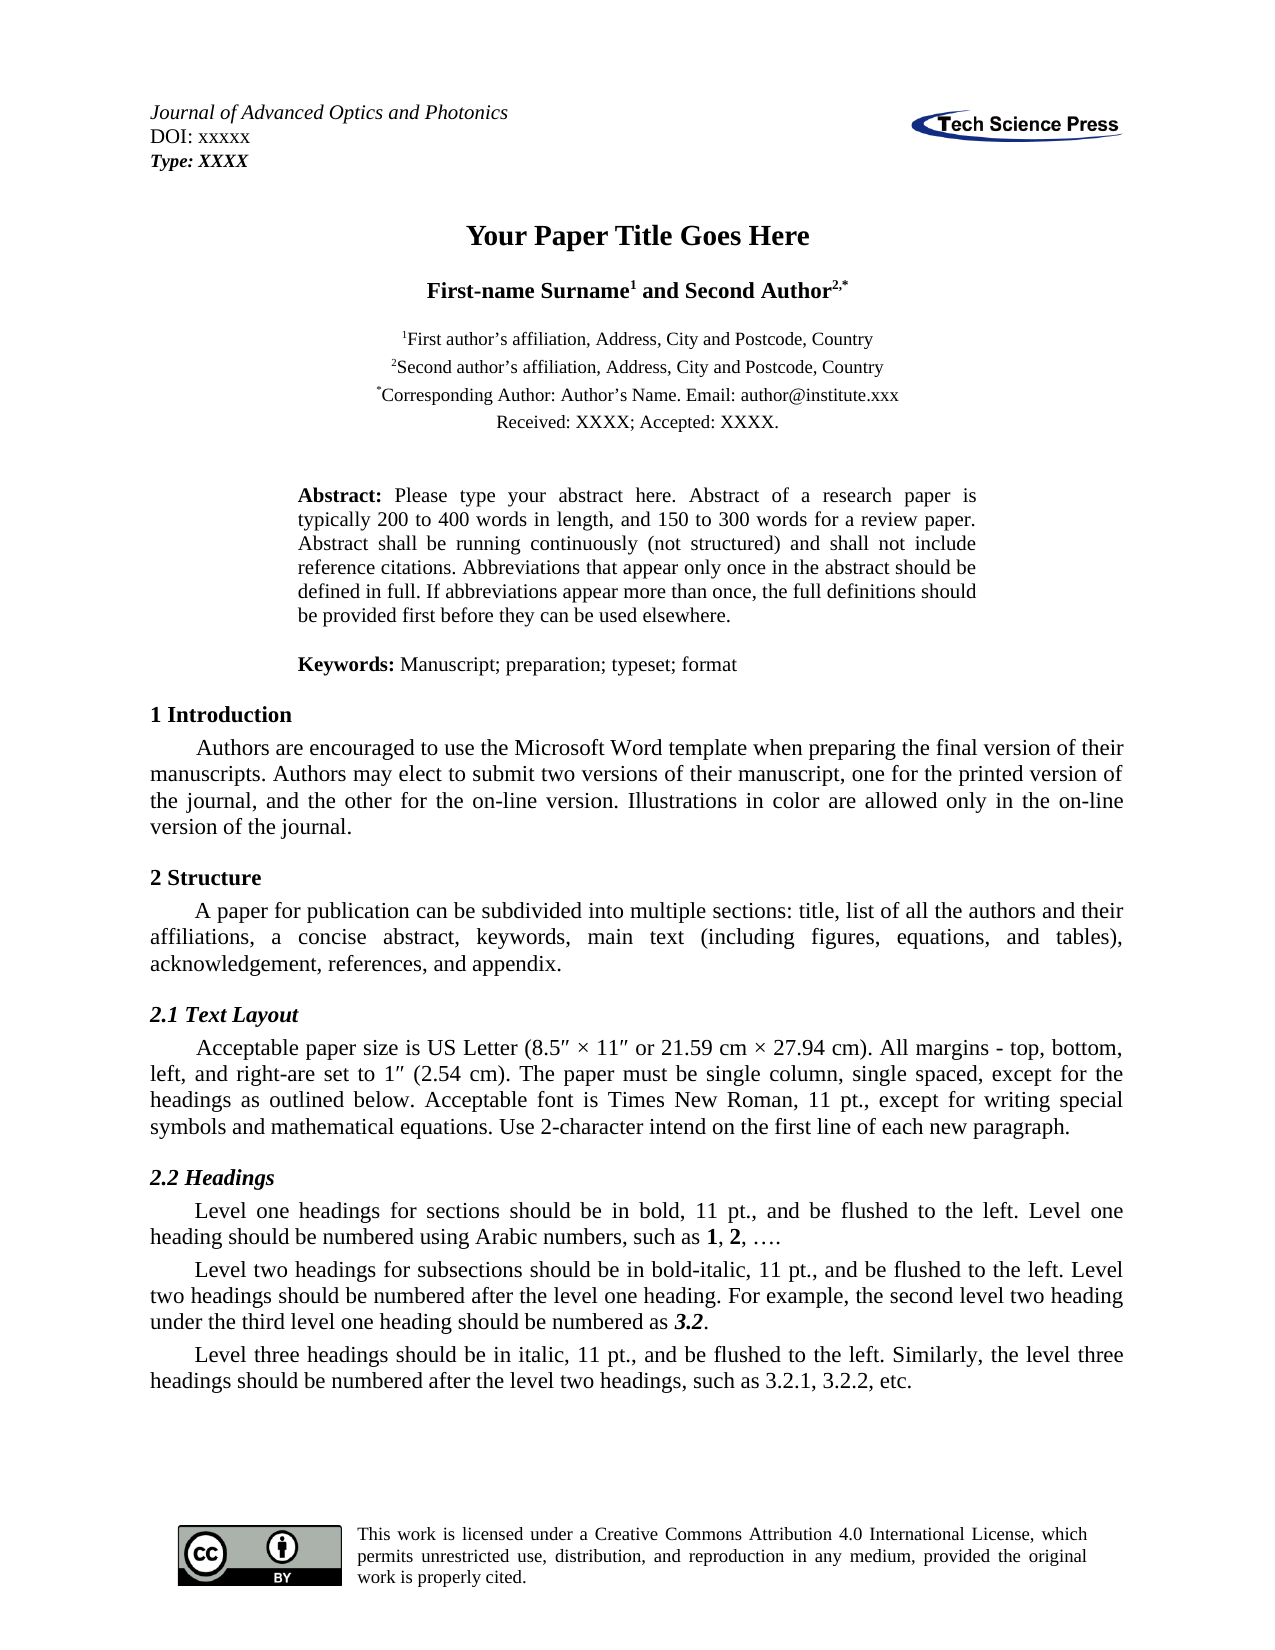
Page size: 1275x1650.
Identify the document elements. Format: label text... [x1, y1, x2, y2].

text Received: XXXX; Accepted: XXXX. [150, 411, 1125, 433]
text Keywords: Manuscript; preparation; typeset; format [298, 652, 977, 676]
text A paper for publication can be subdivided into multiple sections: title, list of all the authors and their affiliations, a concise abstract, keywords, main text (including figures, equations, and tables), acknowledgement, references, and appendix. [150, 897, 1125, 976]
text 1First author’s affiliation, Address, City and Postcode, Country [150, 328, 1125, 349]
text 2 Structure [150, 864, 1125, 891]
text First-name Surname1 and Second Author2,* [150, 277, 1125, 303]
text 2Second author’s affiliation, Address, City and Postcode, Country [150, 356, 1125, 377]
text Abstract: Please type your abstract here. Abstract of a research paper is typically 200 to 400 words in length, and 150 to 300 words for a review paper. Abstract shall be running continuously (not structured) and shall not include reference citations. Abbreviations that appear only once in the abstract should be defined in full. If abbreviations appear more than once, the full definitions should be provided first before they can be used elsewhere. [298, 483, 977, 627]
text Your Paper Title Goes Here [150, 218, 1125, 252]
text Level two headings for subsections should be in bold-italic, 11 pt., and be flushed to the left. Level two headings should be numbered after the level one heading. For example, the second level two heading under the third level one heading should be numbered as 3.2. [150, 1256, 1125, 1335]
text *Corresponding Author: Author’s Name. Email: author@institute.xxx [150, 384, 1125, 405]
text Authors are encouraged to use the Microsoft Word template when preparing the final version of their manuscripts. Authors may elect to submit two versions of their manuscript, one for the printed version of the journal, and the other for the on-line version. Illustrations in color are allowed only in the on-line version of the journal. [150, 734, 1125, 839]
text Type: XXXX [150, 150, 1125, 172]
picture [177, 1525, 342, 1586]
text 2.1 Text Layout [150, 1001, 1125, 1027]
text Level three headings should be in italic, 11 pt., and be flushed to the left. Similarly, the level three headings should be numbered after the level two headings, such as 3.2.1, 3.2.2, etc. [150, 1341, 1125, 1394]
text Acceptable paper size is US Letter (8.5″ × 11″ or 21.59 cm × 27.94 cm). All margins - top, bottom, left, and right-are set to 1″ (2.54 cm). The paper must be single column, single spaced, except for the headings as outlined below. Acceptable font is Times New Roman, 11 pt., except for writing special symbols and mathematical equations. Use 2-character intend on the first line of each new paragraph. [150, 1034, 1125, 1139]
text Level one headings for sections should be in bold, 11 pt., and be flushed to the left. Level one heading should be numbered using Arabic numbers, such as 1, 2, …. [150, 1197, 1125, 1249]
text 2.2 Headings [150, 1164, 1125, 1191]
text 1 Introduction [150, 701, 1125, 728]
picture [911, 110, 1123, 142]
